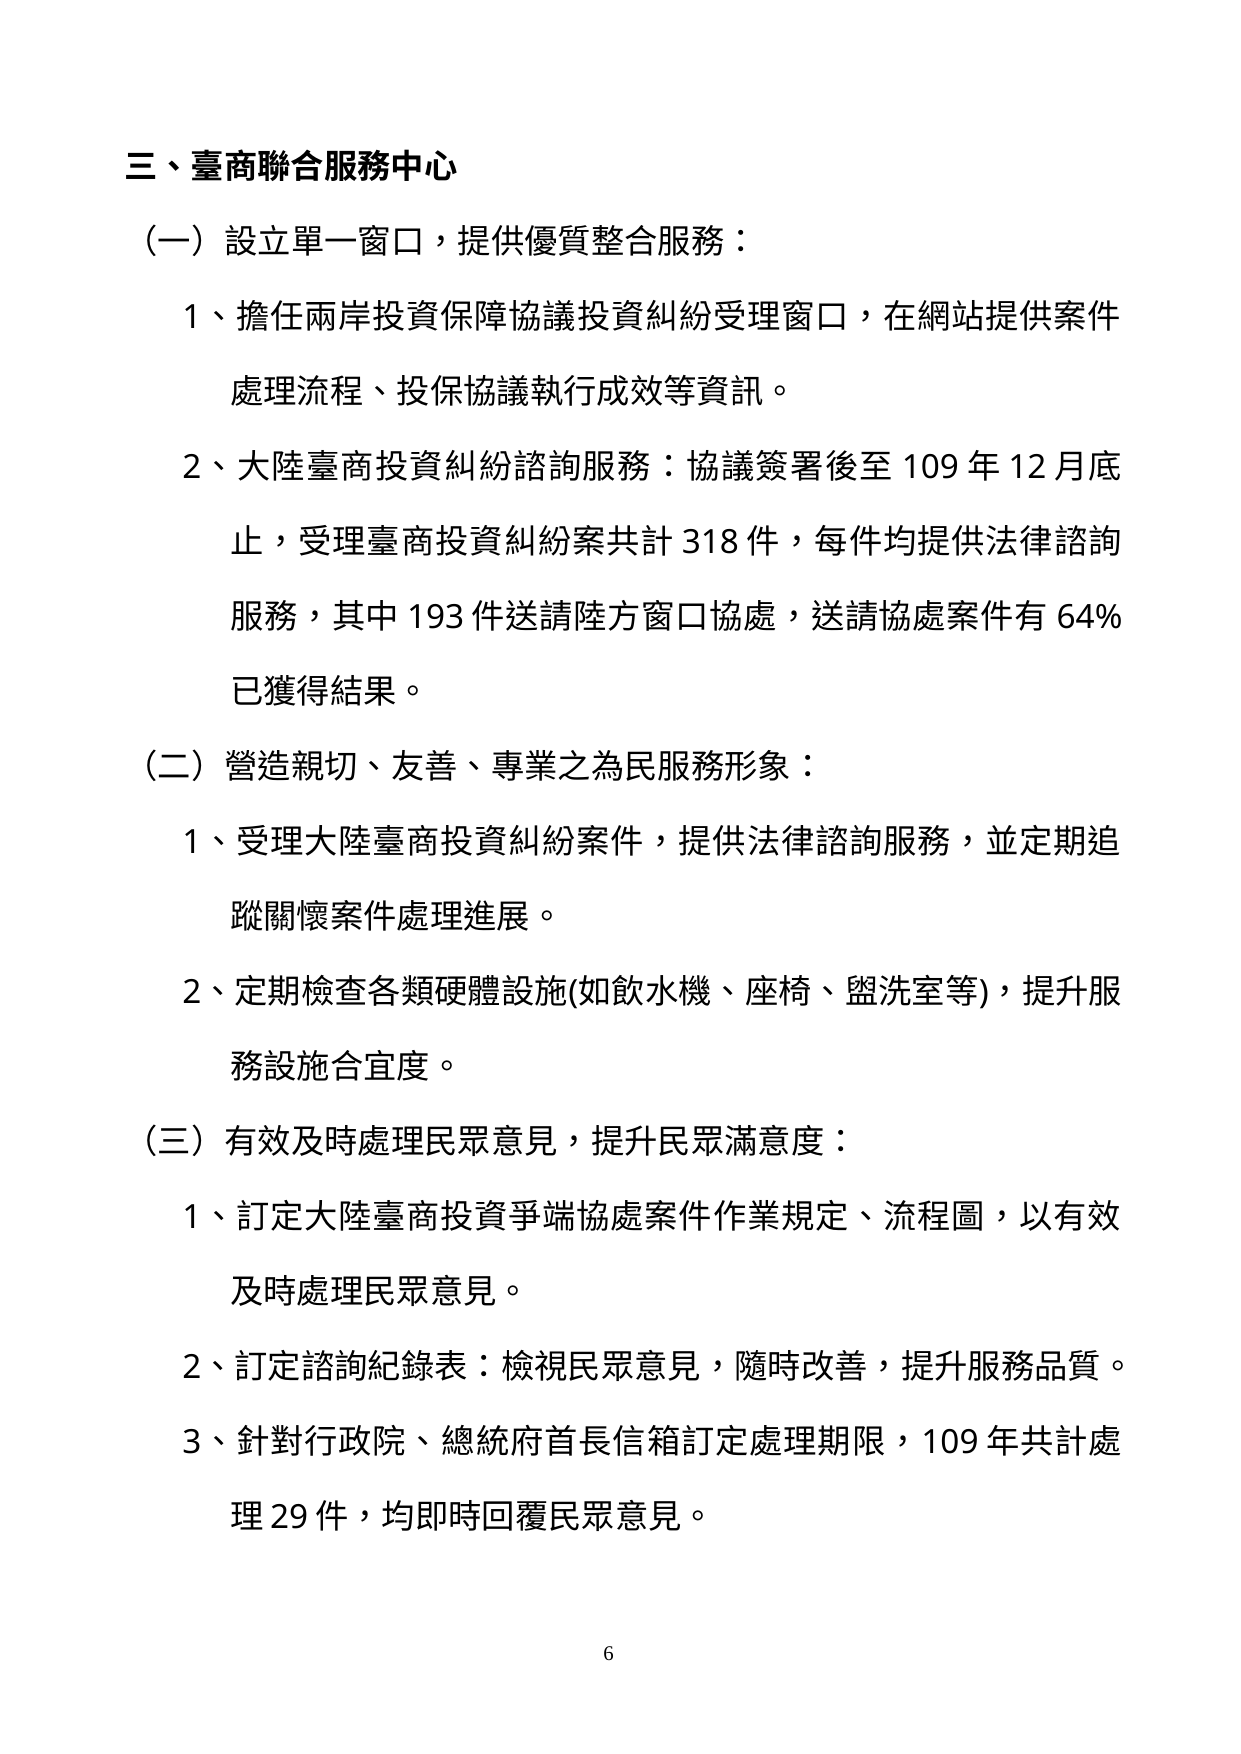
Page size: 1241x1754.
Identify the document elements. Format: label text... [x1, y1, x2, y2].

text 3、針對行政院、總統府首長信箱訂定處理期限，109年共計處理29件，均即時回覆民眾意見。 [182, 1402, 1122, 1552]
text 1、受理大陸臺商投資糾紛案件，提供法律諮詢服務，並定期追蹤關懷案件處理進展。 [182, 802, 1122, 952]
text （二）營造親切、友善、專業之為民服務形象： [124, 727, 1122, 802]
text （一）設立單一窗口，提供優質整合服務： [124, 202, 1122, 277]
text 2、訂定諮詢紀錄表：檢視民眾意見，隨時改善，提升服務品質。 [182, 1327, 1122, 1402]
text 三、臺商聯合服務中心 [94, 127, 1122, 202]
text 2、大陸臺商投資糾紛諮詢服務：協議簽署後至109年12月底止，受理臺商投資糾紛案共計318件，每件均提供法律諮詢服務，其中193件送請陸方窗口協處，送請協處案件有64%已獲得結果。 [182, 427, 1122, 727]
text （三）有效及時處理民眾意見，提升民眾滿意度： [124, 1102, 1122, 1177]
text 1、訂定大陸臺商投資爭端協處案件作業規定、流程圖，以有效及時處理民眾意見。 [182, 1177, 1122, 1327]
text 2、定期檢查各類硬體設施(如飲水機、座椅、盥洗室等)，提升服務設施合宜度。 [182, 952, 1122, 1102]
text 1、擔任兩岸投資保障協議投資糾紛受理窗口，在網站提供案件處理流程、投保協議執行成效等資訊。 [182, 277, 1122, 427]
